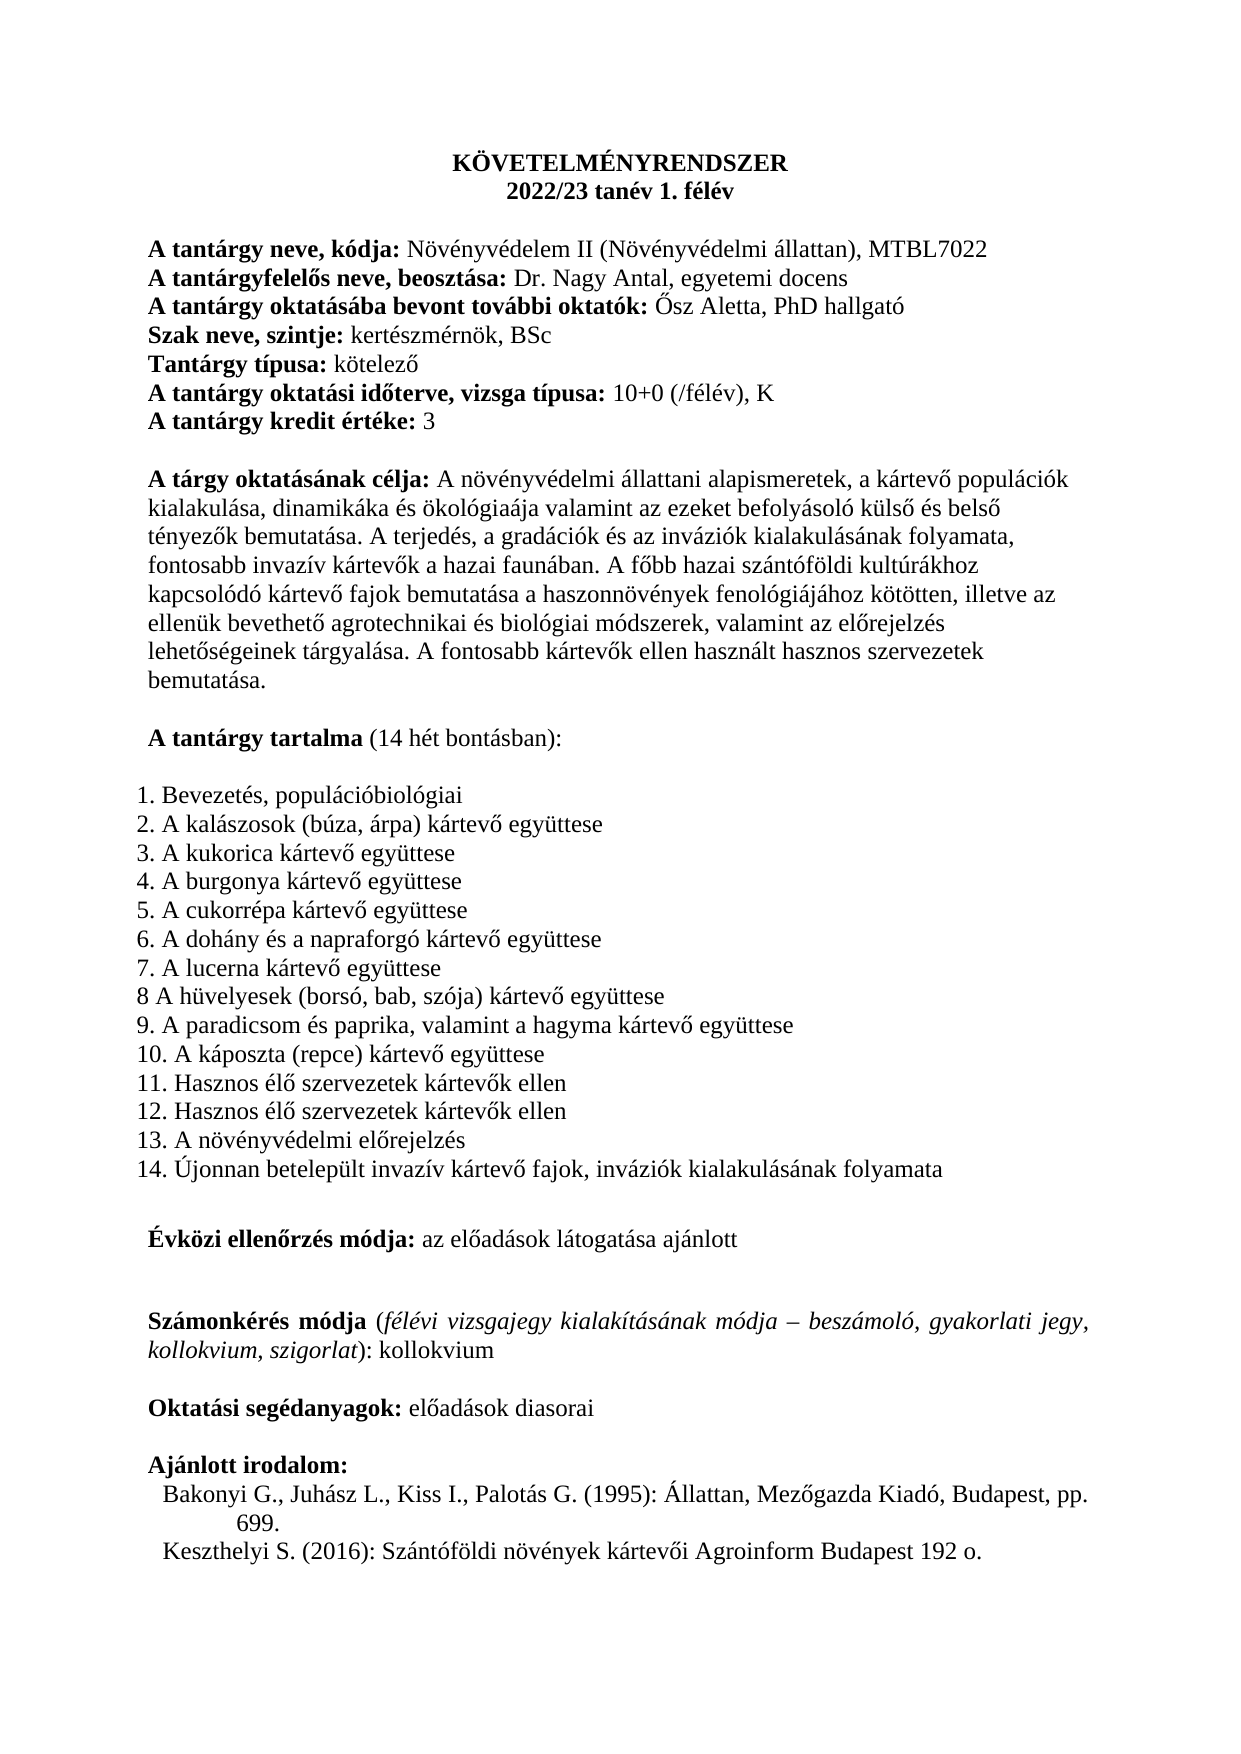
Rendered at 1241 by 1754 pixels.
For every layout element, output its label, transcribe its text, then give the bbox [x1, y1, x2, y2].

text A tantárgyfelelős neve, beosztása: Dr. Nagy Antal, egyetemi docens [148, 263, 1093, 291]
text 7. A lucerna kártevő együttese [136, 953, 1093, 981]
text Oktatási segédanyagok: előadások diasorai [148, 1393, 1093, 1421]
text 5. A cukorrépa kártevő együttese [136, 895, 1093, 924]
text 8 A hüvelyesek (borsó, bab, szója) kártevő együttese [136, 981, 1093, 1010]
text Ajánlott irodalom: [148, 1450, 1093, 1479]
text 13. A növényvédelmi előrejelzés [136, 1125, 1093, 1154]
text 3. A kukorica kártevő együttese [136, 838, 1093, 866]
text Keszthelyi S. (2016): Szántóföldi növények kártevői Agroinform Budapest 192 o. [162, 1536, 1093, 1565]
text 9. A paradicsom és paprika, valamint a hagyma kártevő együttese [136, 1010, 1093, 1039]
text Szak neve, szintje: kertészmérnök, BSc [148, 320, 1093, 349]
text 4. A burgonya kártevő együttese [136, 866, 1093, 895]
text Tantárgy típusa: kötelező [148, 349, 1093, 378]
text Bakonyi G., Juhász L., Kiss I., Palotás G. (1995): Állattan, Mezőgazda Kiadó, Budapest, pp. 699. [162, 1479, 1093, 1536]
text 11. Hasznos élő szervezetek kártevők ellen [136, 1068, 1093, 1096]
text A tantárgy tartalma (14 hét bontásban): [148, 723, 1093, 751]
text 1. Bevezetés, populációbiológiai [136, 780, 1093, 809]
text A tantárgy oktatási időterve, vizsga típusa: 10+0 (/félév), K [148, 378, 1093, 406]
text A tantárgy oktatásába bevont további oktatók: Ősz Aletta, PhD hallgató [148, 291, 1093, 320]
text Évközi ellenőrzés módja: az előadások látogatása ajánlott [148, 1224, 1093, 1253]
text 6. A dohány és a napraforgó kártevő együttese [136, 924, 1093, 953]
text 12. Hasznos élő szervezetek kártevők ellen [136, 1096, 1093, 1125]
text A tárgy oktatásának célja: A növényvédelmi állattani alapismeretek, a kártevő populációk kialakulása, dinamikáka és ökológiaája valamint az ezeket befolyásoló külső és belső tényezők bemutatása. A terjedés, a gradációk és az inváziók kialakulásának folyamata, fontosabb invazív kártevők a hazai faunában. A főbb hazai szántóföldi kultúrákhoz kapcsolódó kártevő fajok bemutatása a haszonnövények fenológiájához kötötten, illetve az ellenük bevethető agrotechnikai és biológiai módszerek, valamint az előrejelzés lehetőségeinek tárgyalása. A fontosabb kártevők ellen használt hasznos szervezetek bemutatása. [148, 464, 1093, 694]
text A tantárgy kredit értéke: 3 [148, 406, 1093, 435]
text 14. Újonnan betelepült invazív kártevő fajok, inváziók kialakulásának folyamata [136, 1154, 1093, 1183]
text 10. A káposzta (repce) kártevő együttese [136, 1039, 1093, 1068]
text Számonkérés módja (félévi vizsgajegy kialakításának módja – beszámoló, gyakorlati jegy, kollokvium, szigorlat): kollokvium [148, 1306, 1093, 1364]
text KÖVETELMÉNYRENDSZER [148, 148, 1093, 176]
text 2022/23 tanév 1. félév [148, 176, 1093, 205]
text A tantárgy neve, kódja: Növényvédelem II (Növényvédelmi állattan), MTBL7022 [148, 234, 1093, 263]
text 2. A kalászosok (búza, árpa) kártevő együttese [136, 809, 1093, 838]
